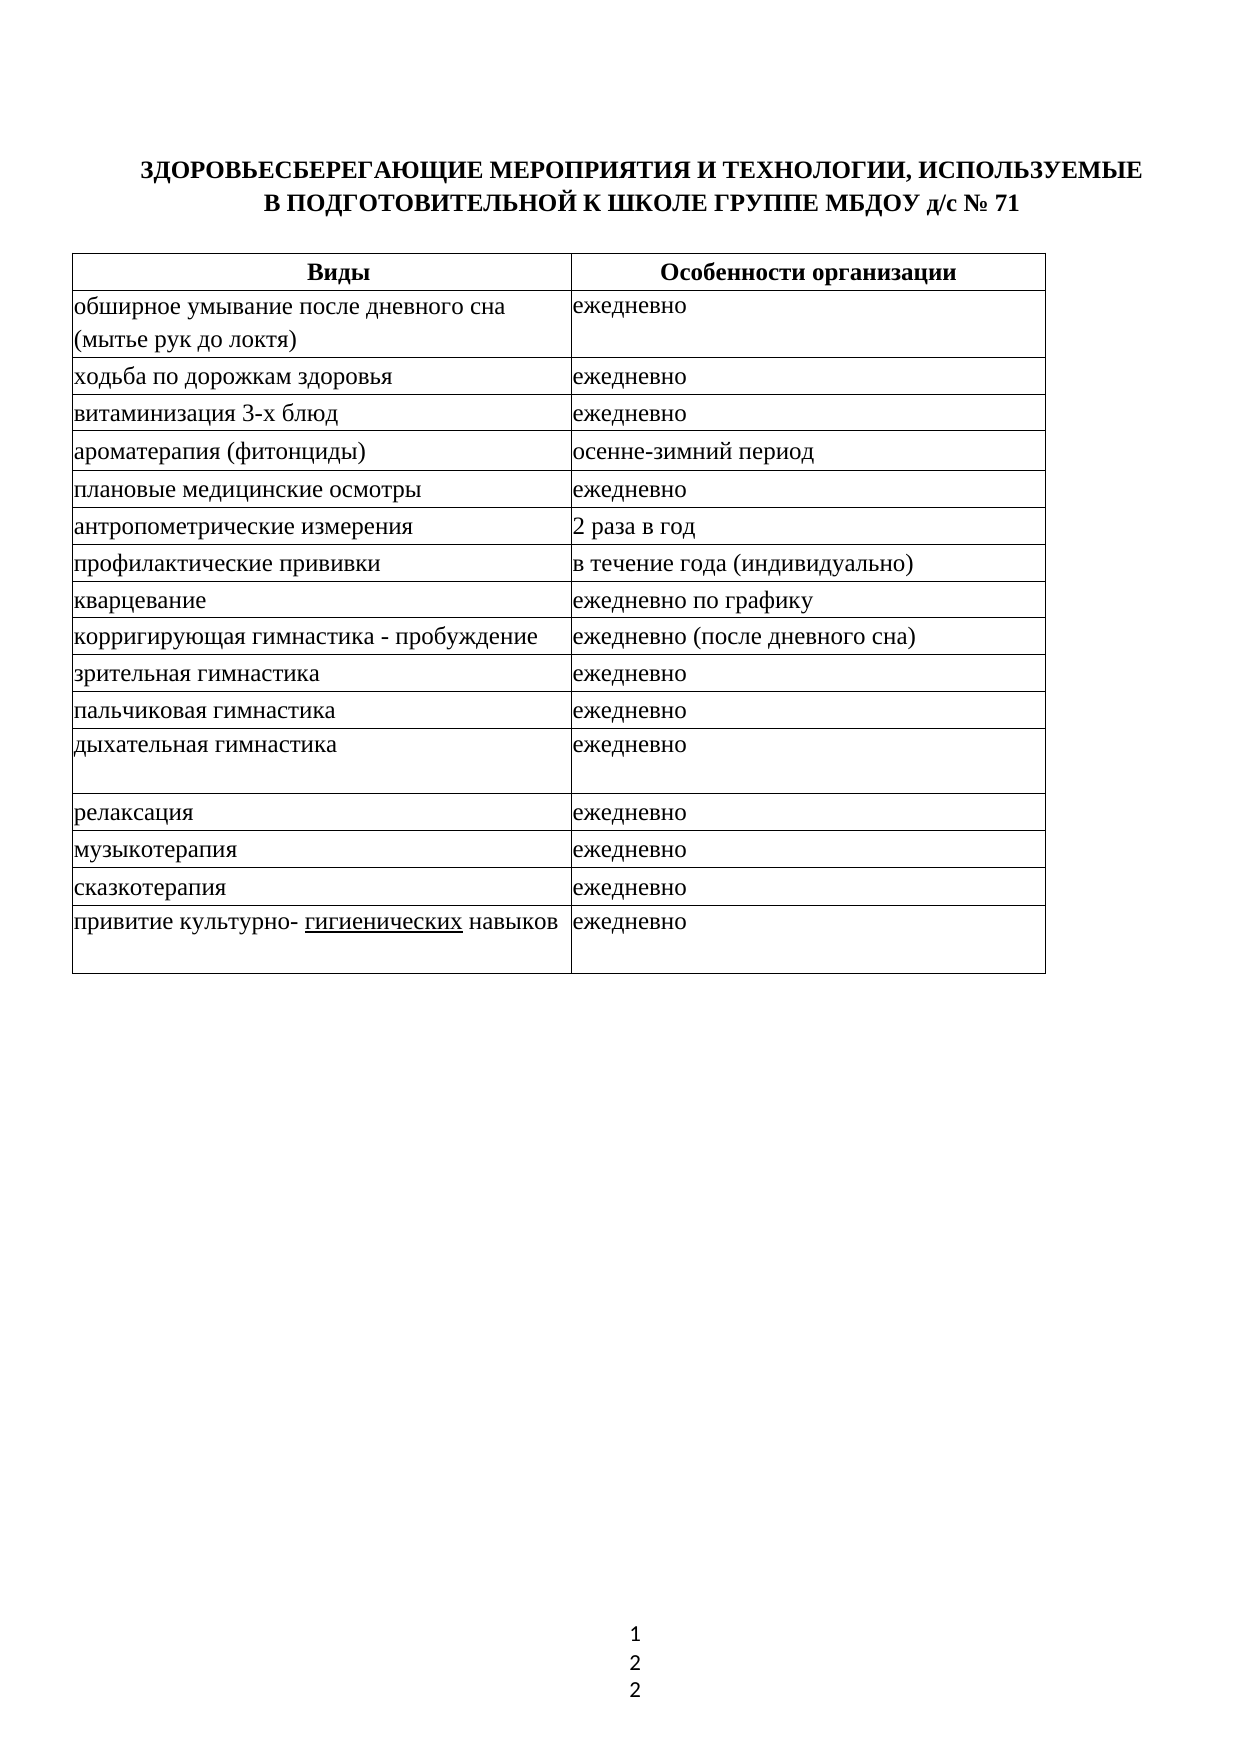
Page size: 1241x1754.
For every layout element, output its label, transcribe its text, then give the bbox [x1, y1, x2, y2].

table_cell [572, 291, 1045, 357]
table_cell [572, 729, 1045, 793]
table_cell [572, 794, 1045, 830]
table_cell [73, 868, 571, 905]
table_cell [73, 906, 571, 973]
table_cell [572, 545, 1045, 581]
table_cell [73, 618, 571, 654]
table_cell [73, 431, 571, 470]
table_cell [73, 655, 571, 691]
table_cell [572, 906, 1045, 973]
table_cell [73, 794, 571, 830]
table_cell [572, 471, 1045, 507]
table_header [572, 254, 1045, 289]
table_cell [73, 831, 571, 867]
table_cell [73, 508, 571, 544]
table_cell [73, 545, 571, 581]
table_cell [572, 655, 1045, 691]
text ЗДОРОВЬЕСБЕРЕГАЮЩИЕ МЕРОПРИЯТИЯ И ТЕХНОЛОГИИ, ИСПОЛЬЗУЕМЫЕ В ПОДГОТОВИТЕЛЬНОЙ К ШКОЛЕ ГРУППЕ МБДОУ д/с № 71 [72, 155, 1211, 217]
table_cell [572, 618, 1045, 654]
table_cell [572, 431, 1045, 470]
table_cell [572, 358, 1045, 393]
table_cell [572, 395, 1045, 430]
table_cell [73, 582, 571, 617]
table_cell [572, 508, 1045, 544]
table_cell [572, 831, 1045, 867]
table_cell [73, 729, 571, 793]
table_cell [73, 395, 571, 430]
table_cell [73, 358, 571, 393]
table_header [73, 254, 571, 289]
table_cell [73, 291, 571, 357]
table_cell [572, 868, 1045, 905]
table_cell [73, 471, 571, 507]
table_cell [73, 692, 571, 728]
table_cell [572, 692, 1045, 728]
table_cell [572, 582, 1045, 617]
